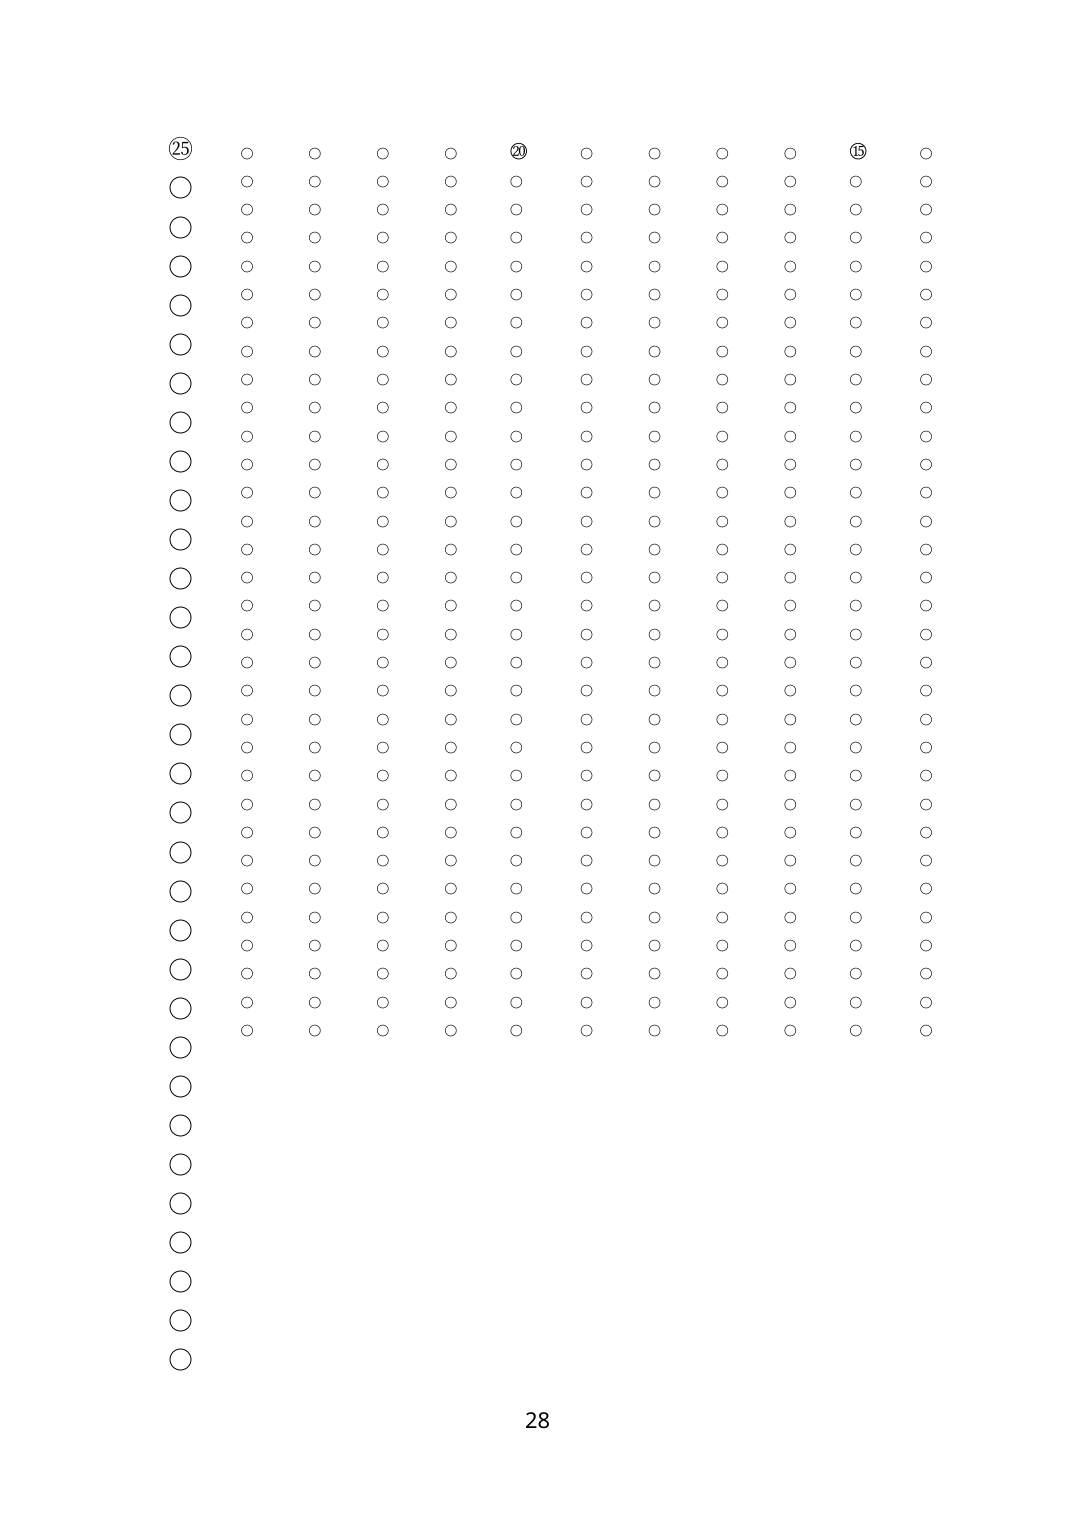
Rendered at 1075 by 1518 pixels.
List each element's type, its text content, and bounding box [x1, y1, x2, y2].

text ○○○○○○○○○○○○○○○○○○○○○○○○○○○○○○○○ [418, 137, 486, 1387]
text ○○○○○○○○○○○○○○○○○○○○○○○○○○○○○○○○ [758, 137, 826, 1387]
text ⑮○○○○○○○○○○○○○○○○○○○○○○○○○○○○○○○ [826, 137, 894, 1387]
text ○○○○○○○○○○○○○○○○○○○○○○○○○○○○○○○○ [622, 137, 690, 1387]
text ○○○○○○○○○○○○○○○○○○○○○○○○○○○○○○○○ [215, 137, 283, 1387]
text ○○○○○○○○○○○○○○○○○○○○○○○○○○○○○○○○ [690, 137, 758, 1387]
text ○○○○○○○○○○○○○○○○○○○○○○○○○○○○○○○○ [351, 137, 418, 1387]
text ㉕○○○○○○○○○○○○○○○○○○○○○○○○○○○○○○○ [147, 137, 215, 1387]
text ⑳○○○○○○○○○○○○○○○○○○○○○○○○○○○○○○○ [486, 137, 554, 1387]
text ○○○○○○○○○○○○○○○○○○○○○○○○○○○○○○○○ [554, 137, 622, 1387]
text ○○○○○○○○○○○○○○○○○○○○○○○○○○○○○○○○ [283, 137, 351, 1387]
text ○○○○○○○○○○○○○○○○○○○○○○○○○○○○○○○○ [894, 137, 962, 1387]
